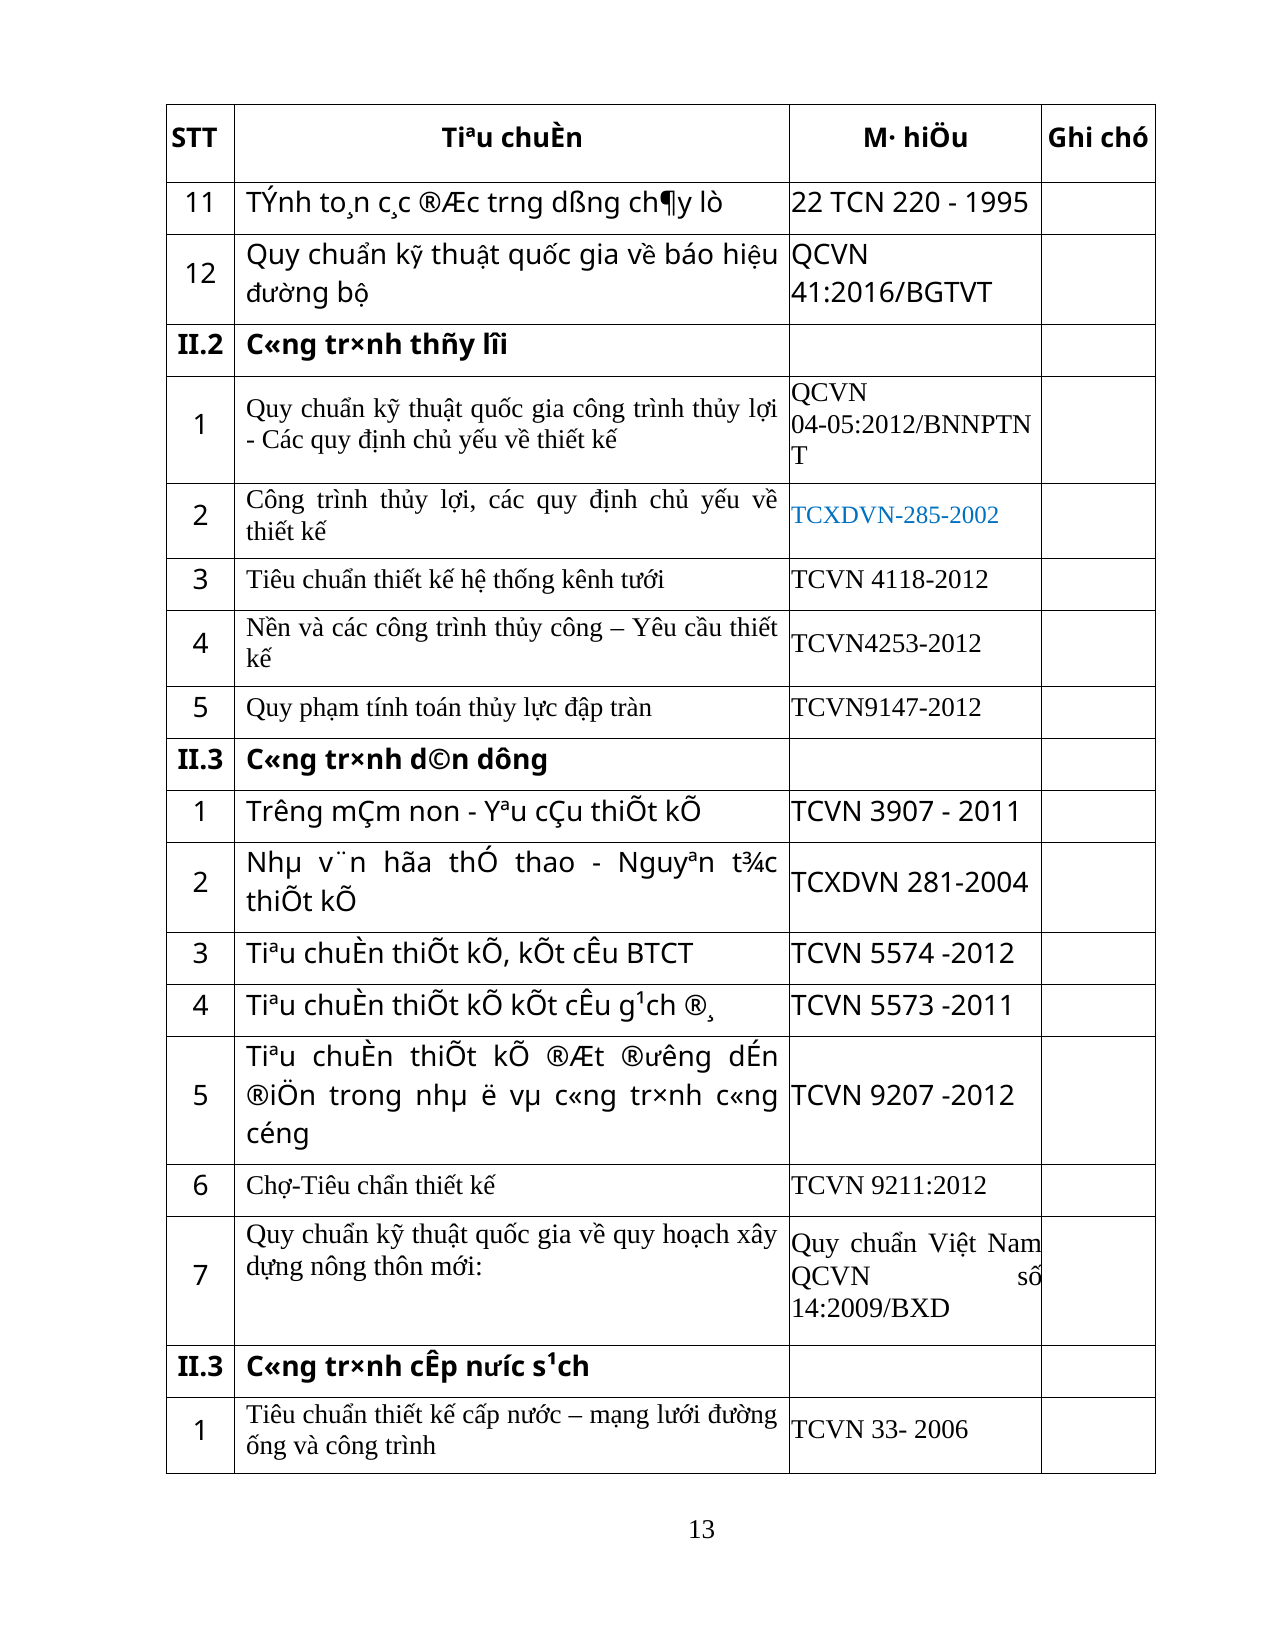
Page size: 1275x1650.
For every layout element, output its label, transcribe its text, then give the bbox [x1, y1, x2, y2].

table_cell 7 [167, 1217, 234, 1345]
table_cell 22 TCN 220 - 1995 [790, 183, 1041, 233]
table_cell Quy chuẩn kỹ thuật quốc gia công trình thủy lợi - Các quy định chủ yếu về thiết kế [235, 377, 789, 482]
table_cell TCVN 33- 2006 [790, 1398, 1041, 1473]
table_cell TCVN 9207 -2012 [790, 1037, 1041, 1164]
table_cell 3 [167, 933, 234, 984]
table_cell Tiªu chuÈn thiÕt kÕ kÕt cÊu g¹ch ®¸ [235, 985, 789, 1036]
table_cell [1042, 1346, 1155, 1397]
table_cell [790, 1346, 1041, 1397]
table_cell TCXDVN 281-2004 [790, 843, 1041, 932]
table_cell [1042, 325, 1155, 376]
table_cell [1042, 739, 1155, 790]
table_cell 11 [167, 183, 234, 233]
table_cell [1042, 791, 1155, 842]
table_cell Tiêu chuẩn thiết kế hệ thống kênh tưới [235, 559, 789, 610]
table_cell Tiêu chuẩn thiết kế cấp nước – mạng lưới đường ống và công trình [235, 1398, 789, 1473]
table_cell [1042, 559, 1155, 610]
table_cell TCVN 4118-2012 [790, 559, 1041, 610]
table_cell [1042, 183, 1155, 233]
table_cell II.3 [167, 1346, 234, 1397]
table_cell Quy chuẩn kỹ thuật quốc gia về báo hiệu đường bộ [235, 235, 789, 324]
table_cell 5 [167, 687, 234, 738]
table_header Tiªu chuÈn [235, 105, 789, 182]
table_cell [1042, 1037, 1155, 1164]
table_cell QCVN 41:2016/BGTVT [790, 235, 1041, 324]
table_cell Trêng mÇm non - Yªu cÇu thiÕt kÕ [235, 791, 789, 842]
table_cell [1042, 933, 1155, 984]
table_cell [790, 325, 1041, 376]
table_cell 12 [167, 235, 234, 324]
table_cell C«ng tr×nh cÊp nưíc s¹ch [235, 1346, 789, 1397]
table_cell 1 [167, 1398, 234, 1473]
table_cell TCVN9147-2012 [790, 687, 1041, 738]
table_cell [1042, 377, 1155, 482]
table_cell 5 [167, 1037, 234, 1164]
table_header STT [167, 105, 234, 182]
table_header Ghi chó [1042, 105, 1155, 182]
table_cell TCVN4253-2012 [790, 611, 1041, 686]
table_cell [1042, 985, 1155, 1036]
table_cell 1 [167, 791, 234, 842]
table_cell [1042, 1165, 1155, 1216]
table_cell TCVN 9211:2012 [790, 1165, 1041, 1216]
table_cell Chợ-Tiêu chẩn thiết kế [235, 1165, 789, 1216]
table_header M· hiÖu [790, 105, 1041, 182]
table_cell TÝnh to¸n c¸c ®Æc trng dßng ch¶y lò [235, 183, 789, 233]
table_cell 4 [167, 611, 234, 686]
table_cell Tiªu chuÈn thiÕt kÕ, kÕt cÊu BTCT [235, 933, 789, 984]
table_cell [1042, 1217, 1155, 1345]
table_cell [1042, 687, 1155, 738]
table_cell 4 [167, 985, 234, 1036]
table_cell TCVN 5573 -2011 [790, 985, 1041, 1036]
table_cell Tiªu chuÈn thiÕt kÕ ®Æt ®ưêng dÉn ®iÖn trong nhµ ë vµ c«ng tr×nh c«ng céng [235, 1037, 789, 1164]
table_cell [790, 739, 1041, 790]
table_cell 6 [167, 1165, 234, 1216]
table_cell [1042, 235, 1155, 324]
table_cell 3 [167, 559, 234, 610]
table_cell II.2 [167, 325, 234, 376]
table_cell TCVN 5574 -2012 [790, 933, 1041, 984]
table_cell QCVN 04-05:2012/BNNPTNT [790, 377, 1041, 482]
table_cell II.3 [167, 739, 234, 790]
table_cell Quy chuẩn Việt Nam QCVN số 14:2009/BXD [790, 1217, 1041, 1345]
table_cell TCXDVN-285-2002 [790, 484, 1041, 558]
table_cell [1042, 843, 1155, 932]
table_cell Nhµ v¨n hãa thÓ thao - Nguyªn t¾c thiÕt kÕ [235, 843, 789, 932]
table_cell 1 [167, 377, 234, 482]
table_cell [1042, 1398, 1155, 1473]
table_cell Nền và các công trình thủy công – Yêu cầu thiết kế [235, 611, 789, 686]
table_cell Quy chuẩn kỹ thuật quốc gia về quy hoạch xây dựng nông thôn mới: [235, 1217, 789, 1345]
table_cell C«ng tr×nh d©n dông [235, 739, 789, 790]
table_cell Quy phạm tính toán thủy lực đập tràn [235, 687, 789, 738]
table_cell C«ng tr×nh thñy lîi [235, 325, 789, 376]
table_cell [1042, 484, 1155, 558]
table_cell TCVN 3907 - 2011 [790, 791, 1041, 842]
table_cell 2 [167, 484, 234, 558]
table_cell [1042, 611, 1155, 686]
table_cell 2 [167, 843, 234, 932]
table_cell Công trình thủy lợi, các quy định chủ yếu về thiết kế [235, 484, 789, 558]
